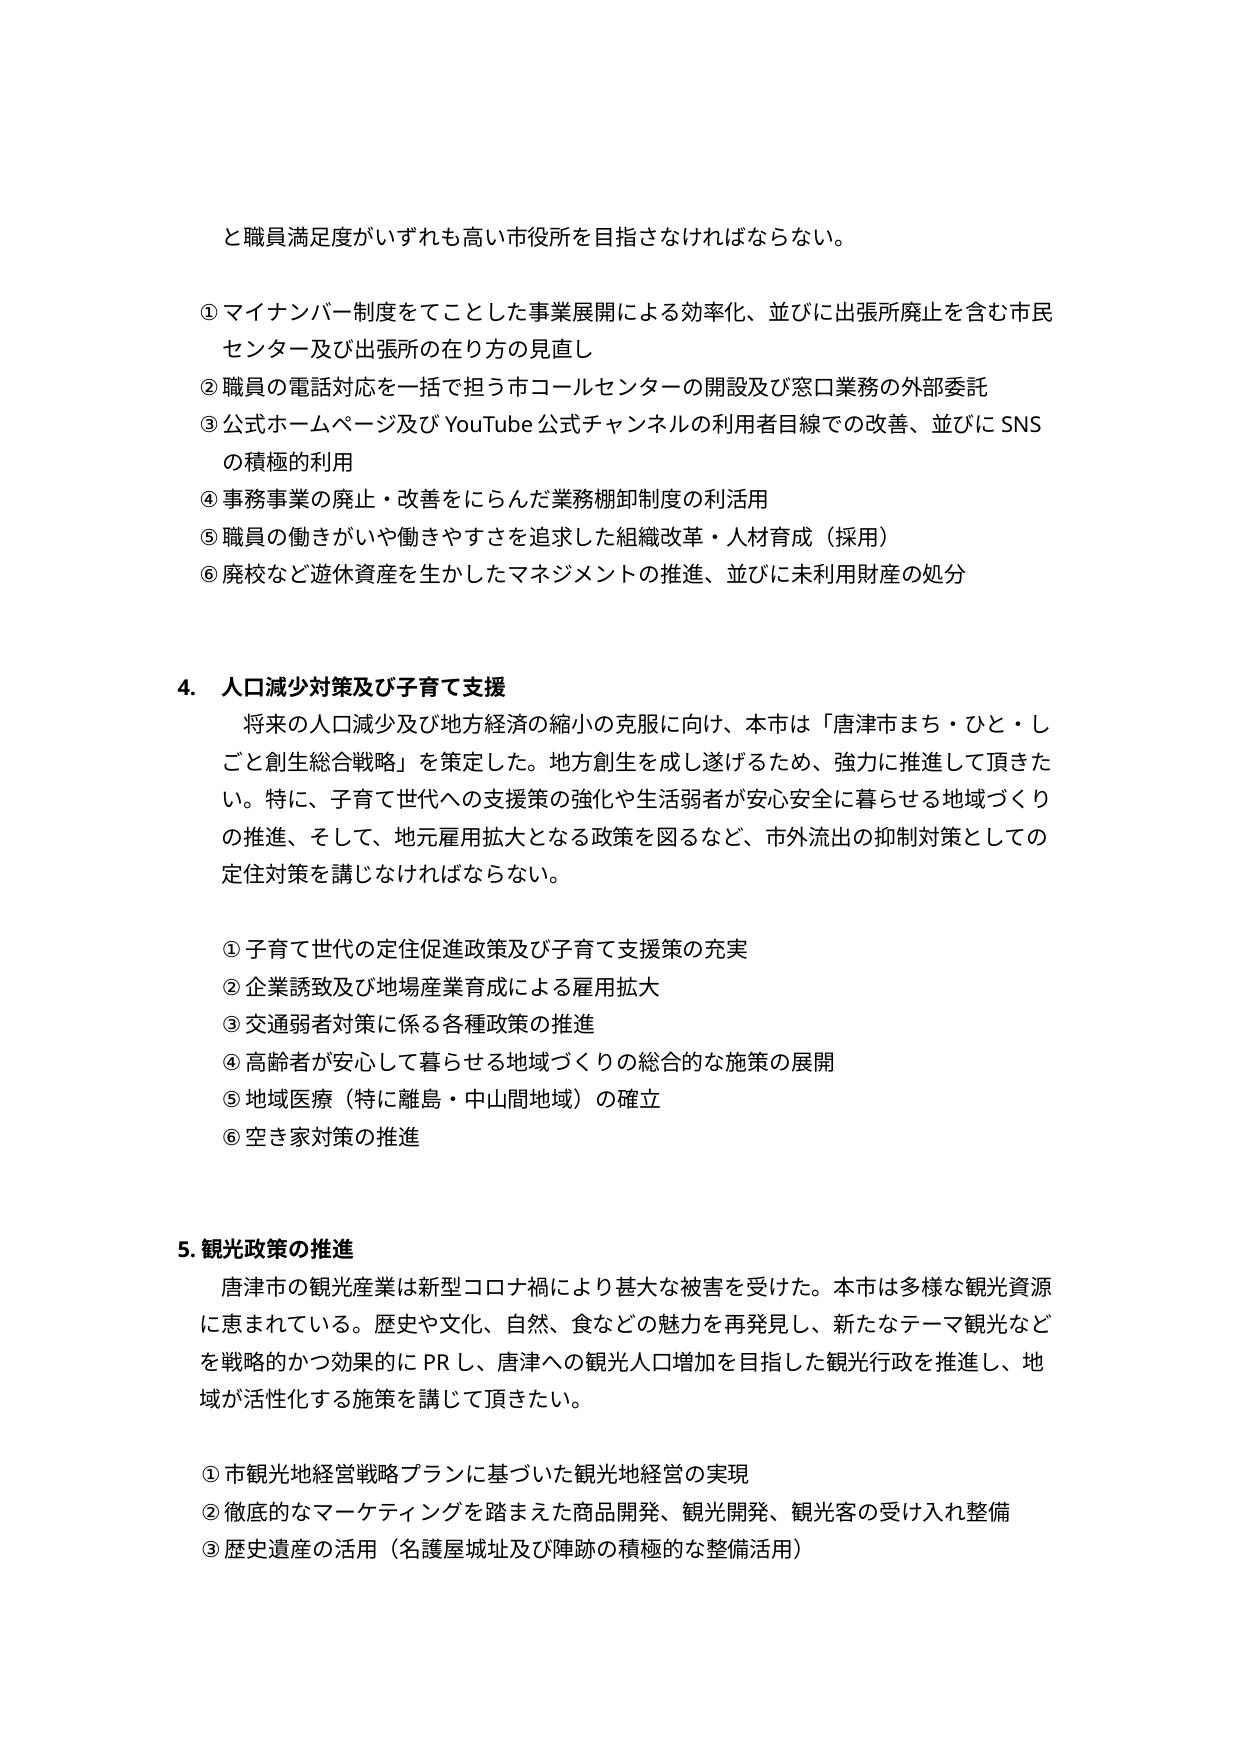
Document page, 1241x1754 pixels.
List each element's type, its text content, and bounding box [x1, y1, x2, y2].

list 高齢者が安心して暮らせる地域づくりの総合的な施策の展開 [222, 1042, 1063, 1079]
list 交通弱者対策に係る各種政策の推進 [222, 1004, 1063, 1042]
list 廃校など遊休資産を生かしたマネジメントの推進、並びに未利用財産の処分 [199, 554, 1063, 592]
list 子育て世代の定住促進政策及び子育て支援策の充実 [222, 929, 1063, 967]
list 観光政策の推進 [177, 1229, 1063, 1267]
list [221, 217, 1063, 254]
list 公式ホームページ及びYouTube公式チャンネルの利用者目線での改善、並びにSNSの積極的利用 [199, 404, 1063, 479]
list 地域医療（特に離島・中山間地域）の確立 [222, 1079, 1063, 1117]
list 将来の人口減少及び地方経済の縮小の克服に向け、本市は「唐津市まち・ひと・しごと創生総合戦略」を策定した。地方創生を成し遂げるため、強力に推進して頂きたい。特に、子育て世代への支援策の強化や生活弱者が安心安全に暮らせる地域づくりの推進、そして、地元雇用拡大となる政策を図るなど、市外流出の抑制対策としての定住対策を講じなければならない。 [221, 704, 1063, 892]
list マイナンバー制度をてことした事業展開による効率化、並びに出張所廃止を含む市民センター及び出張所の在り方の見直し [199, 292, 1063, 367]
list 歴史遺産の活用（名護屋城址及び陣跡の積極的な整備活用） [201, 1529, 1063, 1567]
list 空き家対策の推進 [222, 1117, 1063, 1154]
list 徹底的なマーケティングを踏まえた商品開発、観光開発、観光客の受け入れ整備 [201, 1492, 1063, 1529]
list 唐津市の観光産業は新型コロナ禍により甚大な被害を受けた。本市は多様な観光資源に恵まれている。歴史や文化、自然、食などの魅力を再発見し、新たなテーマ観光などを戦略的かつ効果的にPRし、唐津への観光人口増加を目指した観光行政を推進し、地域が活性化する施策を講じて頂きたい。 [199, 1267, 1063, 1417]
list 市観光地経営戦略プランに基づいた観光地経営の実現 [201, 1454, 1063, 1492]
list 職員の働きがいや働きやすさを追求した組織改革・人材育成（採用） [199, 517, 1063, 554]
list 職員の電話対応を一括で担う市コールセンターの開設及び窓口業務の外部委託 [199, 367, 1063, 404]
list 企業誘致及び地場産業育成による雇用拡大 [222, 967, 1063, 1004]
list 人口減少対策及び子育て支援 [177, 667, 1063, 704]
list 事務事業の廃止・改善をにらんだ業務棚卸制度の利活用 [199, 479, 1063, 517]
